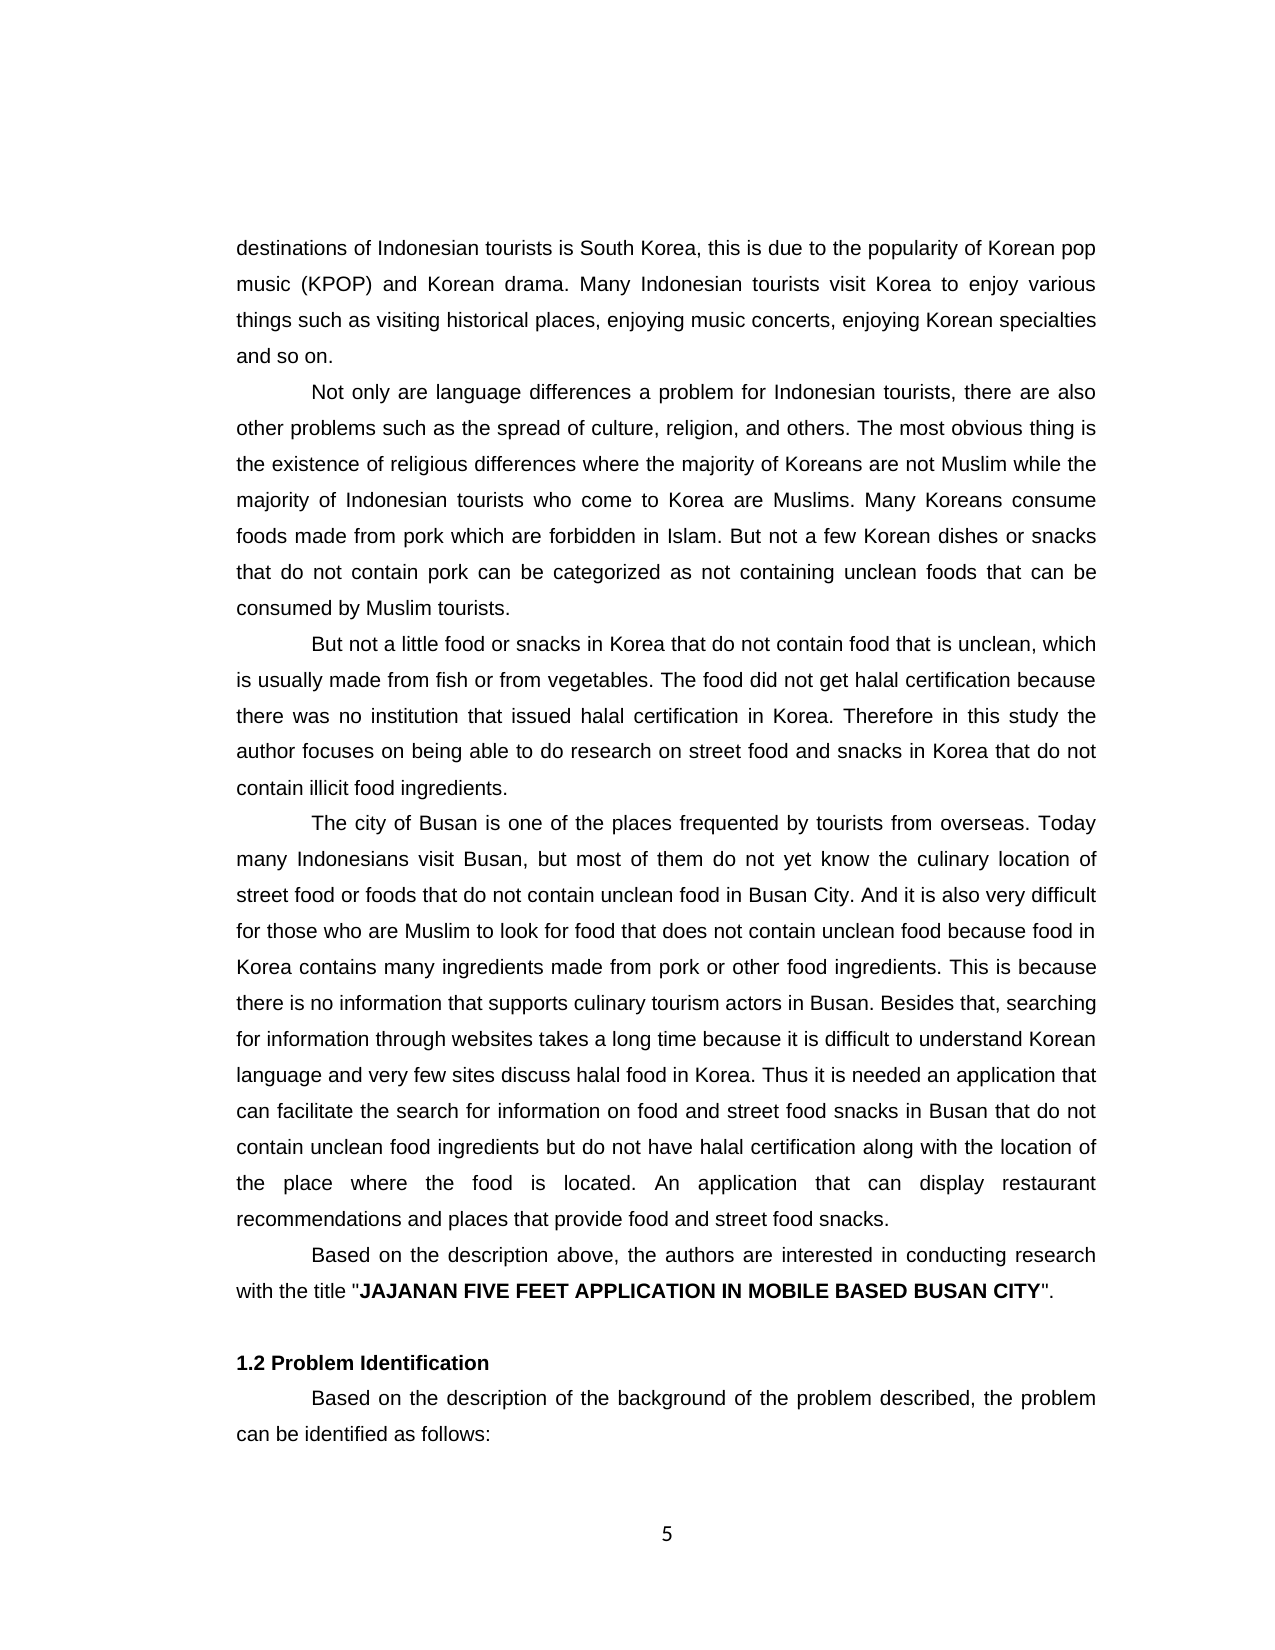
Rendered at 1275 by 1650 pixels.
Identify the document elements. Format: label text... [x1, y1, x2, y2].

text But not a little food or snacks in Korea that do not contain food that is unclean, which is usually made from fish or from vegetables. The food did not get halal certification because there was no institution that issued halal certification in Korea. Therefore in this study the author focuses on being able to do research on street food and snacks in Korea that do not contain illicit food ingredients. [236, 632, 1098, 799]
text 1.2 Problem Identification [236, 1350, 1098, 1374]
text Not only are language differences a problem for Indonesian tourists, there are also other problems such as the spread of culture, religion, and others. The most obvious thing is the existence of religious differences where the majority of Koreans are not Muslim while the majority of Indonesian tourists who come to Korea are Muslims. Many Koreans consume foods made from pork which are forbidden in Islam. But not a few Korean dishes or snacks that do not contain pork can be categorized as not containing unclean foods that can be consumed by Muslim tourists. [236, 380, 1098, 619]
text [236, 236, 1098, 368]
text Based on the description of the background of the problem described, the problem can be identified as follows: [236, 1386, 1098, 1446]
text The city of Busan is one of the places frequented by tourists from overseas. Today many Indonesians visit Busan, but most of them do not yet know the culinary location of street food or foods that do not contain unclean food in Busan City. And it is also very difficult for those who are Muslim to look for food that does not contain unclean food because food in Korea contains many ingredients made from pork or other food ingredients. This is because there is no information that supports culinary tourism actors in Busan. Besides that, searching for information through websites takes a long time because it is difficult to understand Korean language and very few sites discuss halal food in Korea. Thus it is needed an application that can facilitate the search for information on food and street food snacks in Busan that do not contain unclean food ingredients but do not have halal certification along with the location of the place where the food is located. An application that can display restaurant recommendations and places that provide food and street food snacks. [236, 811, 1098, 1231]
text Based on the description above, the authors are interested in conducting research with the title "JAJANAN FIVE FEET APPLICATION IN MOBILE BASED BUSAN CITY". [236, 1242, 1098, 1302]
